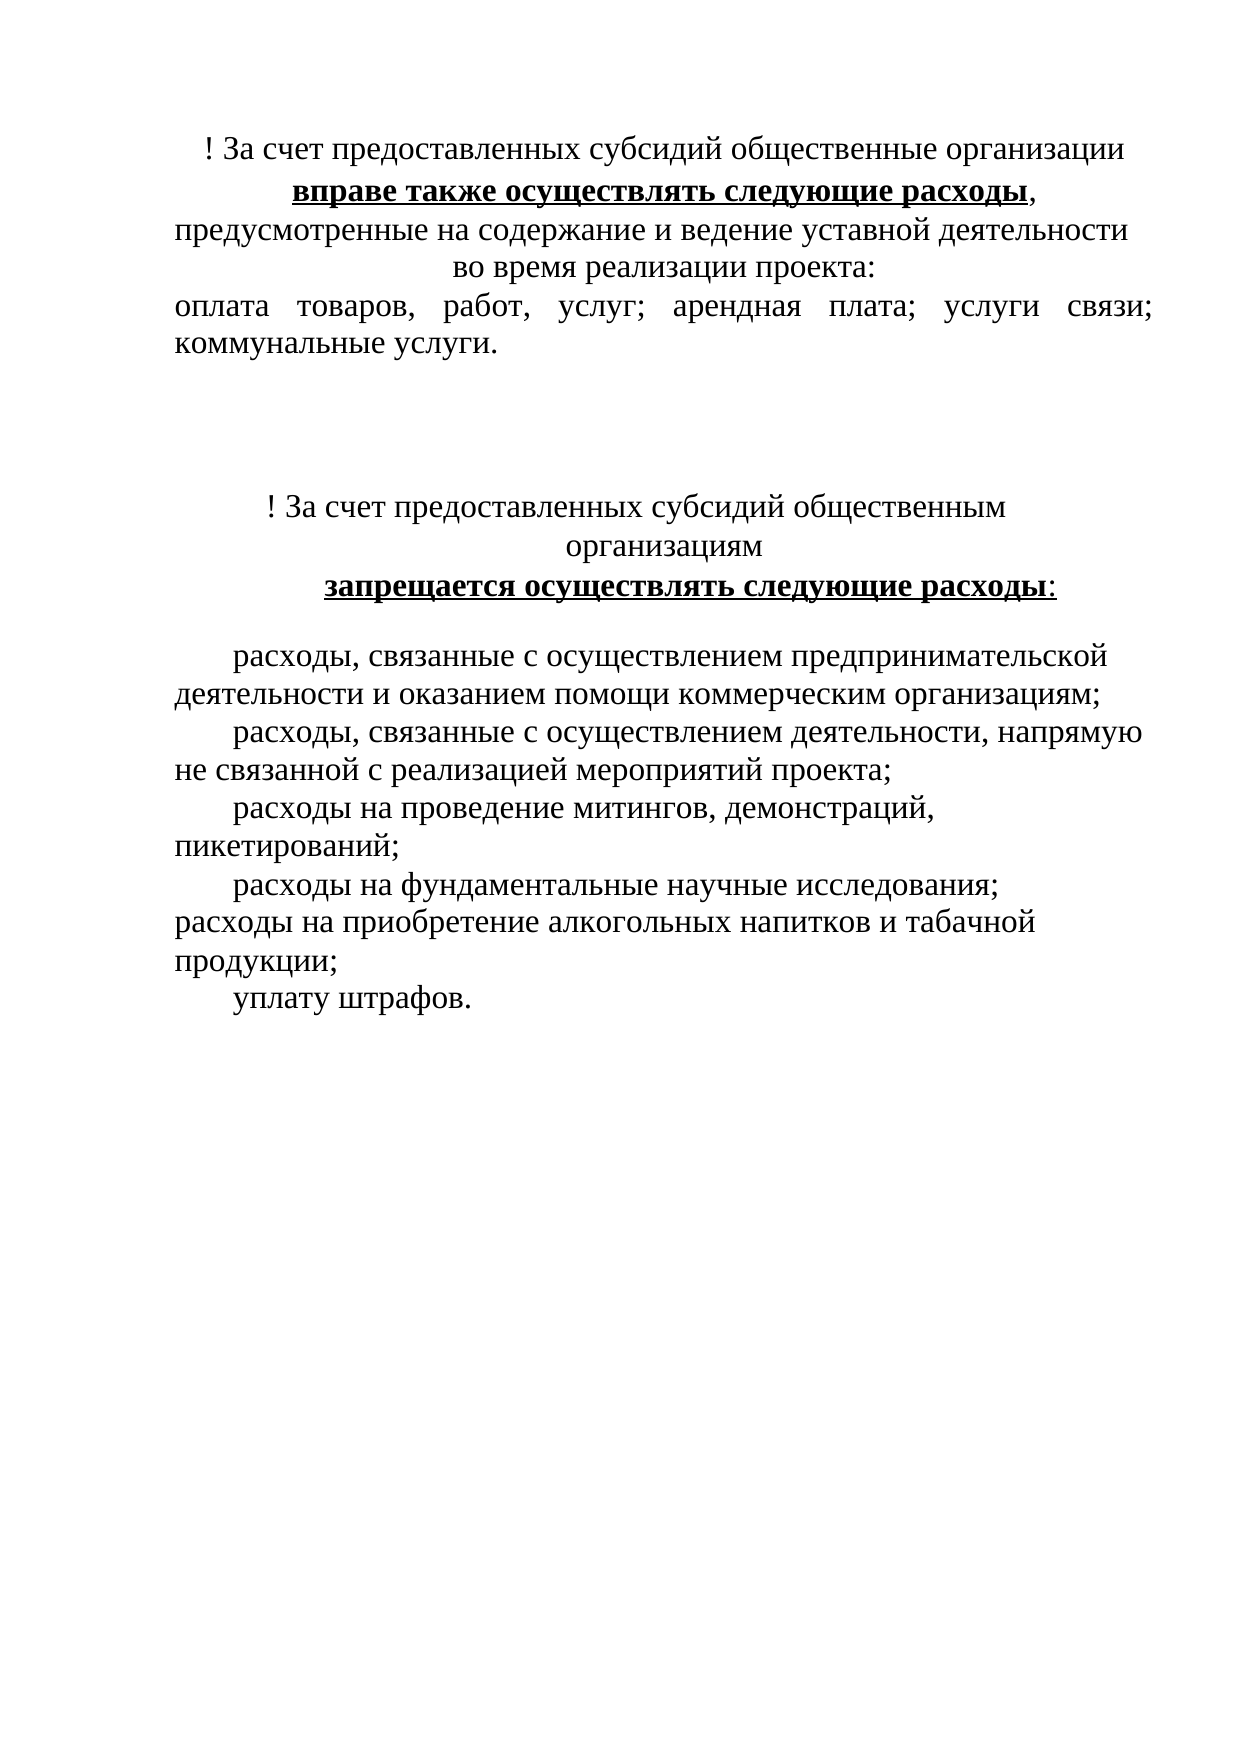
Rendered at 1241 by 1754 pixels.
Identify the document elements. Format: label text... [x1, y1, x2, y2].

text во время реализации проекта: [174, 247, 1154, 286]
text расходы, связанные с осуществлением деятельности, напрямую не связанной с реализацией мероприятий проекта; [174, 712, 1154, 788]
text ! За счет предоставленных субсидий общественные организации вправе также осуществлять следующие расходы, [174, 127, 1154, 209]
text запрещается осуществлять следующие расходы: [324, 564, 1154, 604]
text предусмотренные на содержание и ведение уставной деятельности [174, 209, 1154, 247]
text расходы на проведение митингов, демонстраций, пикетирований; [174, 788, 1154, 864]
text организациям [174, 525, 1154, 564]
text оплата товаров, работ, услуг; арендная плата; услуги связи; коммунальные услуги. [174, 286, 1154, 362]
text уплату штрафов. [174, 978, 1154, 1017]
text ! За счет предоставленных субсидий общественным [174, 485, 1098, 525]
text расходы, связанные с осуществлением предпринимательской деятельности и оказанием помощи коммерческим организациям; [174, 636, 1154, 712]
text расходы на фундаментальные научные исследования; расходы на приобретение алкогольных напитков и табачной продукции; [174, 864, 1154, 978]
